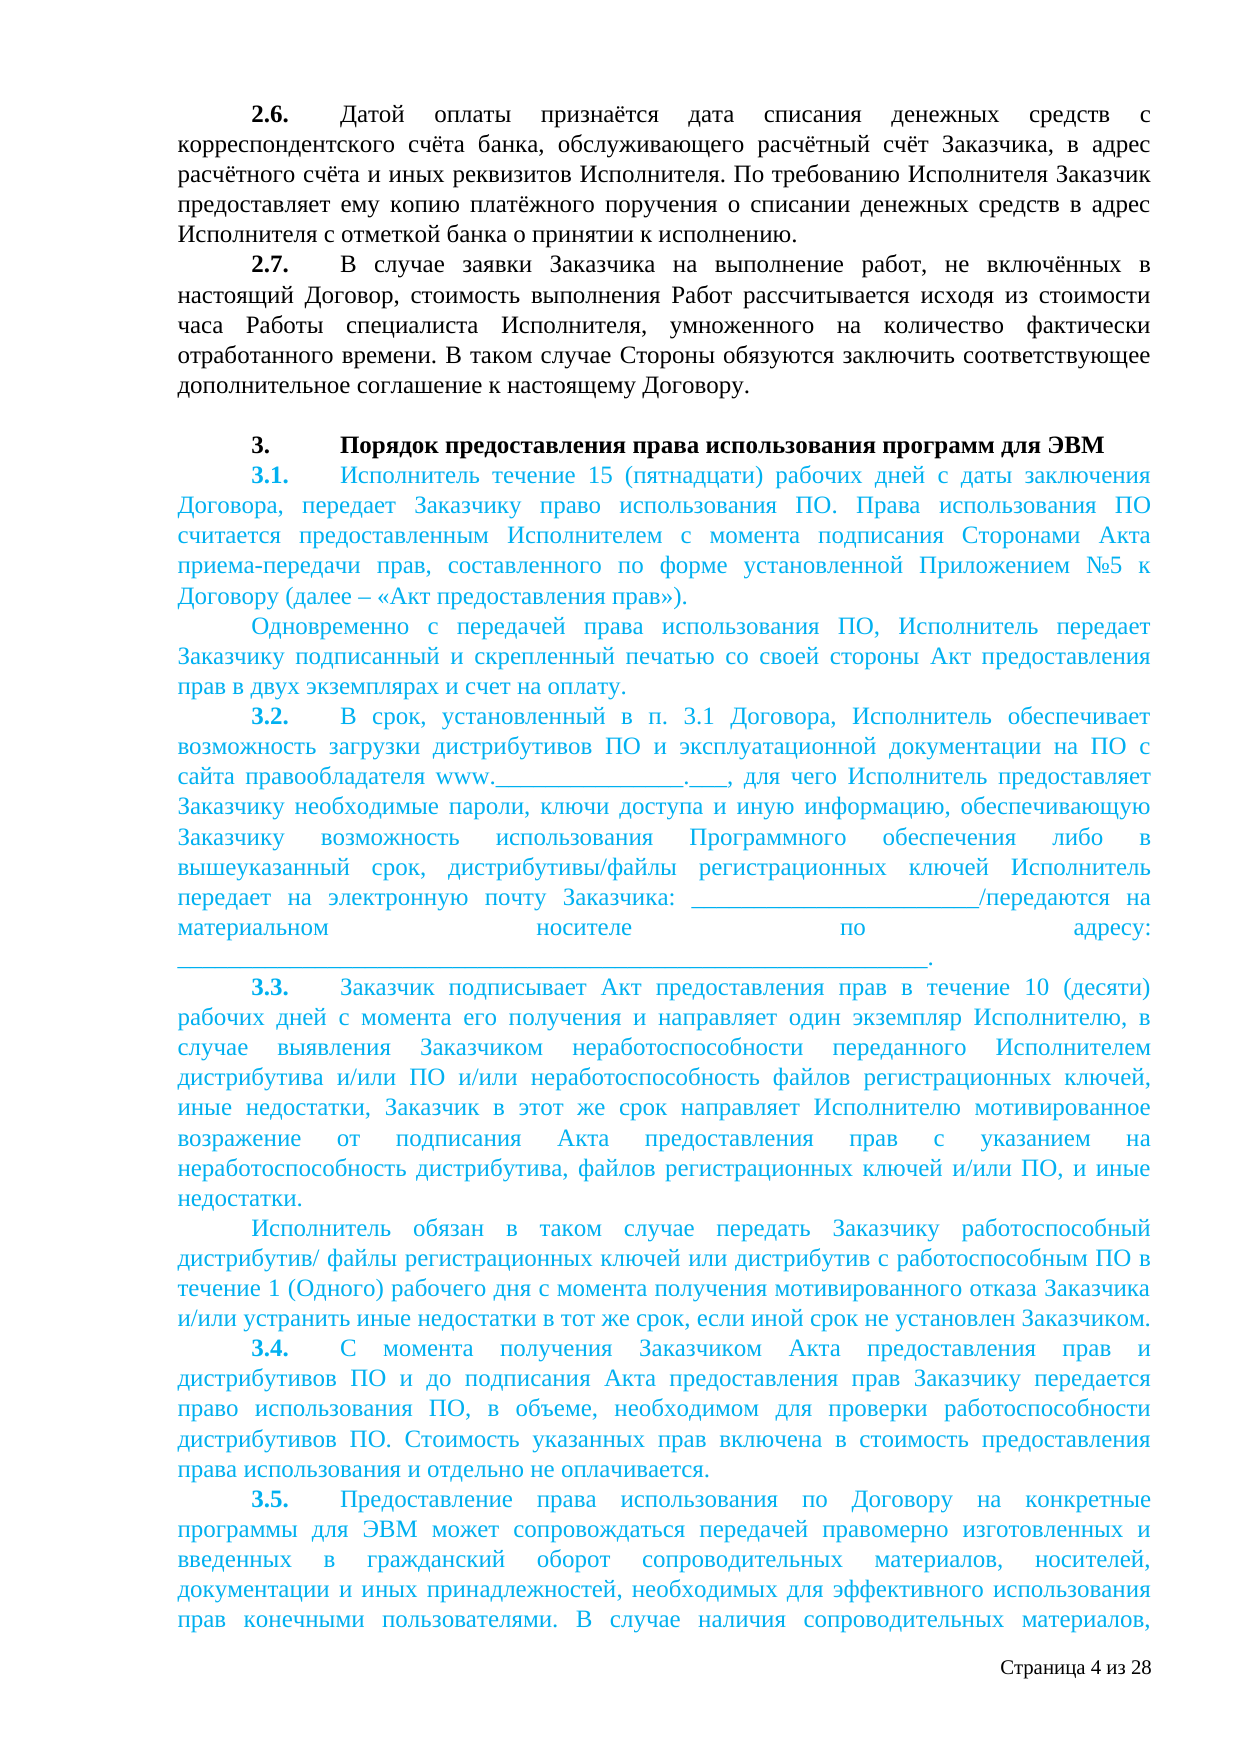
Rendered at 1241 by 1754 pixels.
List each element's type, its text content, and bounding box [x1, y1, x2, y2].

list С момента получения Заказчиком Акта предоставления прав и дистрибутивов ПО и до подписания Акта предоставления прав Заказчику передается право использования ПО, в объеме, необходимом для проверки работоспособности дистрибутивов ПО. Стоимость указанных прав включена в стоимость предоставления права использования и отдельно не оплачивается. [177, 1333, 1152, 1482]
list В случае заявки Заказчика на выполнение работ, не включённых в настоящий Договор, стоимость выполнения Работ рассчитывается исходя из стоимости часа Работы специалиста Исполнителя, умноженного на количество фактически отработанного времени. В таком случае Стороны обязуются заключить соответствующее дополнительное соглашение к настоящему Договору. [177, 249, 1152, 399]
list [177, 1484, 1152, 1633]
text Одновременно с передачей права использования ПО, Исполнитель передает Заказчику подписанный и скрепленный печатью со своей стороны Акт предоставления прав в двух экземплярах и счет на оплату. [177, 611, 1152, 700]
list Датой оплаты признаётся дата списания денежных средств с корреспондентского счёта банка, обслуживающего расчётный счёт Заказчика, в адрес расчётного счёта и иных реквизитов Исполнителя. По требованию Исполнителя Заказчик предоставляет ему копию платёжного поручения о списании денежных средств в адрес Исполнителя с отметкой банка о принятии к исполнению. [177, 99, 1152, 248]
list В срок, установленный в п. 3.1 Договора, Исполнитель обеспечивает возможность загрузки дистрибутивов ПО и эксплуатационной документации на ПО с сайта правообладателя www._______________.___, для чего Исполнитель предоставляет Заказчику необходимые пароли, ключи доступа и иную информацию, обеспечивающую Заказчику возможность использования Программного обеспечения либо в вышеуказанный срок, дистрибутивы/файлы регистрационных ключей Исполнитель передает на электронную почту Заказчика: _______________________/передаются на материальном носителе по адресу: ____________________________________________________________. [177, 701, 1152, 971]
text Исполнитель обязан в таком случае передать Заказчику работоспособный дистрибутив/ файлы регистрационных ключей или дистрибутив с работоспособным ПО в течение 1 (Одного) рабочего дня с момента получения мотивированного отказа Заказчика и/или устранить иные недостатки в тот же срок, если иной срок не установлен Заказчиком. [177, 1213, 1152, 1332]
list Порядок предоставления права использования программ для ЭВМ [177, 430, 1152, 459]
list Исполнитель течение 15 (пятнадцати) рабочих дней c даты заключения Договора, передает Заказчику право использования ПО. Права использования ПО считается предоставленным Исполнителем с момента подписания Сторонами Акта приема-передачи прав, составленного по форме установленной Приложением №5 к Договору (далее – «Акт предоставления прав»). [177, 460, 1152, 609]
list Заказчик подписывает Акт предоставления прав в течение 10 (десяти) рабочих дней с момента его получения и направляет один экземпляр Исполнителю, в случае выявления Заказчиком неработоспособности переданного Исполнителем дистрибутива и/или ПО и/или неработоспособность файлов регистрационных ключей, иные недостатки, Заказчик в этот же срок направляет Исполнителю мотивированное возражение от подписания Акта предоставления прав с указанием на неработоспособность дистрибутива, файлов регистрационных ключей и/или ПО, и иные недостатки. [177, 972, 1152, 1212]
